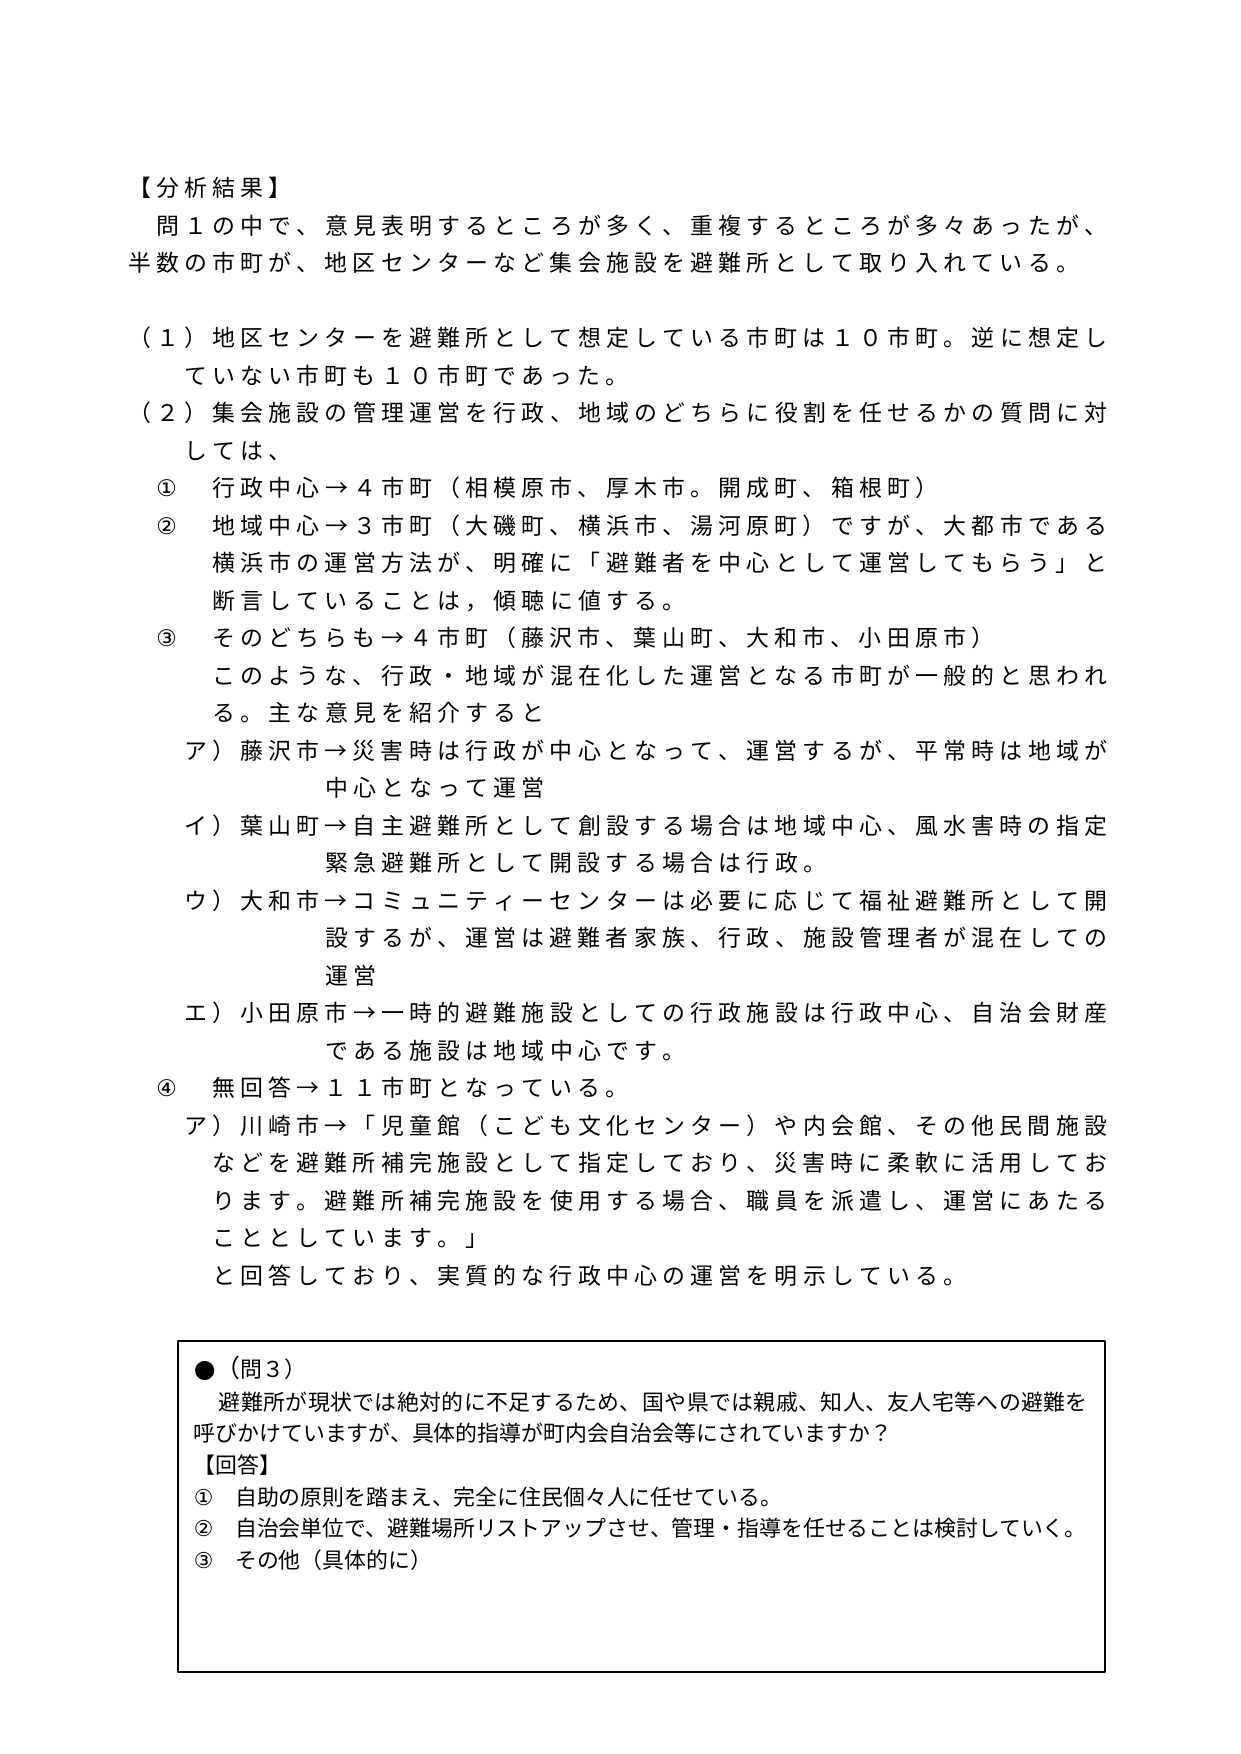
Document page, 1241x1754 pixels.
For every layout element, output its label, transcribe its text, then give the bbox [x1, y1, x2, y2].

text （２）集会施設の管理運営を行政、地域のどちらに役割を任せるかの質問に対しては、 [128, 393, 1112, 468]
list 無回答→１１市町となっている。 [153, 1068, 1112, 1106]
list イ）葉山町→自主避難所として創設する場合は地域中心、風水害時の指定緊急避難所として開設する場合は行政。 [178, 806, 1112, 881]
list このような、行政・地域が混在化した運営となる市町が一般的と思われる。主な意見を紹介すると [190, 656, 1112, 731]
text 【分析結果】 [128, 168, 1112, 206]
list ア）藤沢市→災害時は行政が中心となって、運営するが、平常時は地域が中心となって運営 [128, 731, 1112, 806]
list 地域中心→３市町（大磯町、横浜市、湯河原町）ですが、大都市である横浜市の運営方法が、明確に「避難者を中心として運営してもらう」と断言していることは，傾聴に値する。 [153, 506, 1112, 618]
text （１）地区センターを避難所として想定している市町は１０市町。逆に想定していない市町も１０市町であった。 [128, 318, 1112, 393]
list ウ）大和市→コミュニティーセンターは必要に応じて福祉避難所として開設するが、運営は避難者家族、行政、施設管理者が混在しての運営 [178, 881, 1112, 993]
list そのどちらも→４市町（藤沢市、葉山町、大和市、小田原市） [153, 618, 1112, 656]
text 問１の中で、意見表明するところが多く、重複するところが多々あったが、半数の市町が、地区センターなど集会施設を避難所として取り入れている。 [128, 206, 1112, 281]
list エ）小田原市→一時的避難施設としての行政施設は行政中心、自治会財産である施設は地域中心です。 [178, 993, 1112, 1068]
list 行政中心→４市町（相模原市、厚木市。開成町、箱根町） [153, 468, 1112, 506]
list ア）川崎市→「児童館（こども文化センター）や内会館、その他民間施設などを避難所補完施設として指定しており、災害時に柔軟に活用しております。避難所補完施設を使用する場合、職員を派遣し、運営にあたることとしています。」 [164, 1106, 1112, 1256]
list と回答しており、実質的な行政中心の運営を明示している。 [189, 1256, 1112, 1293]
